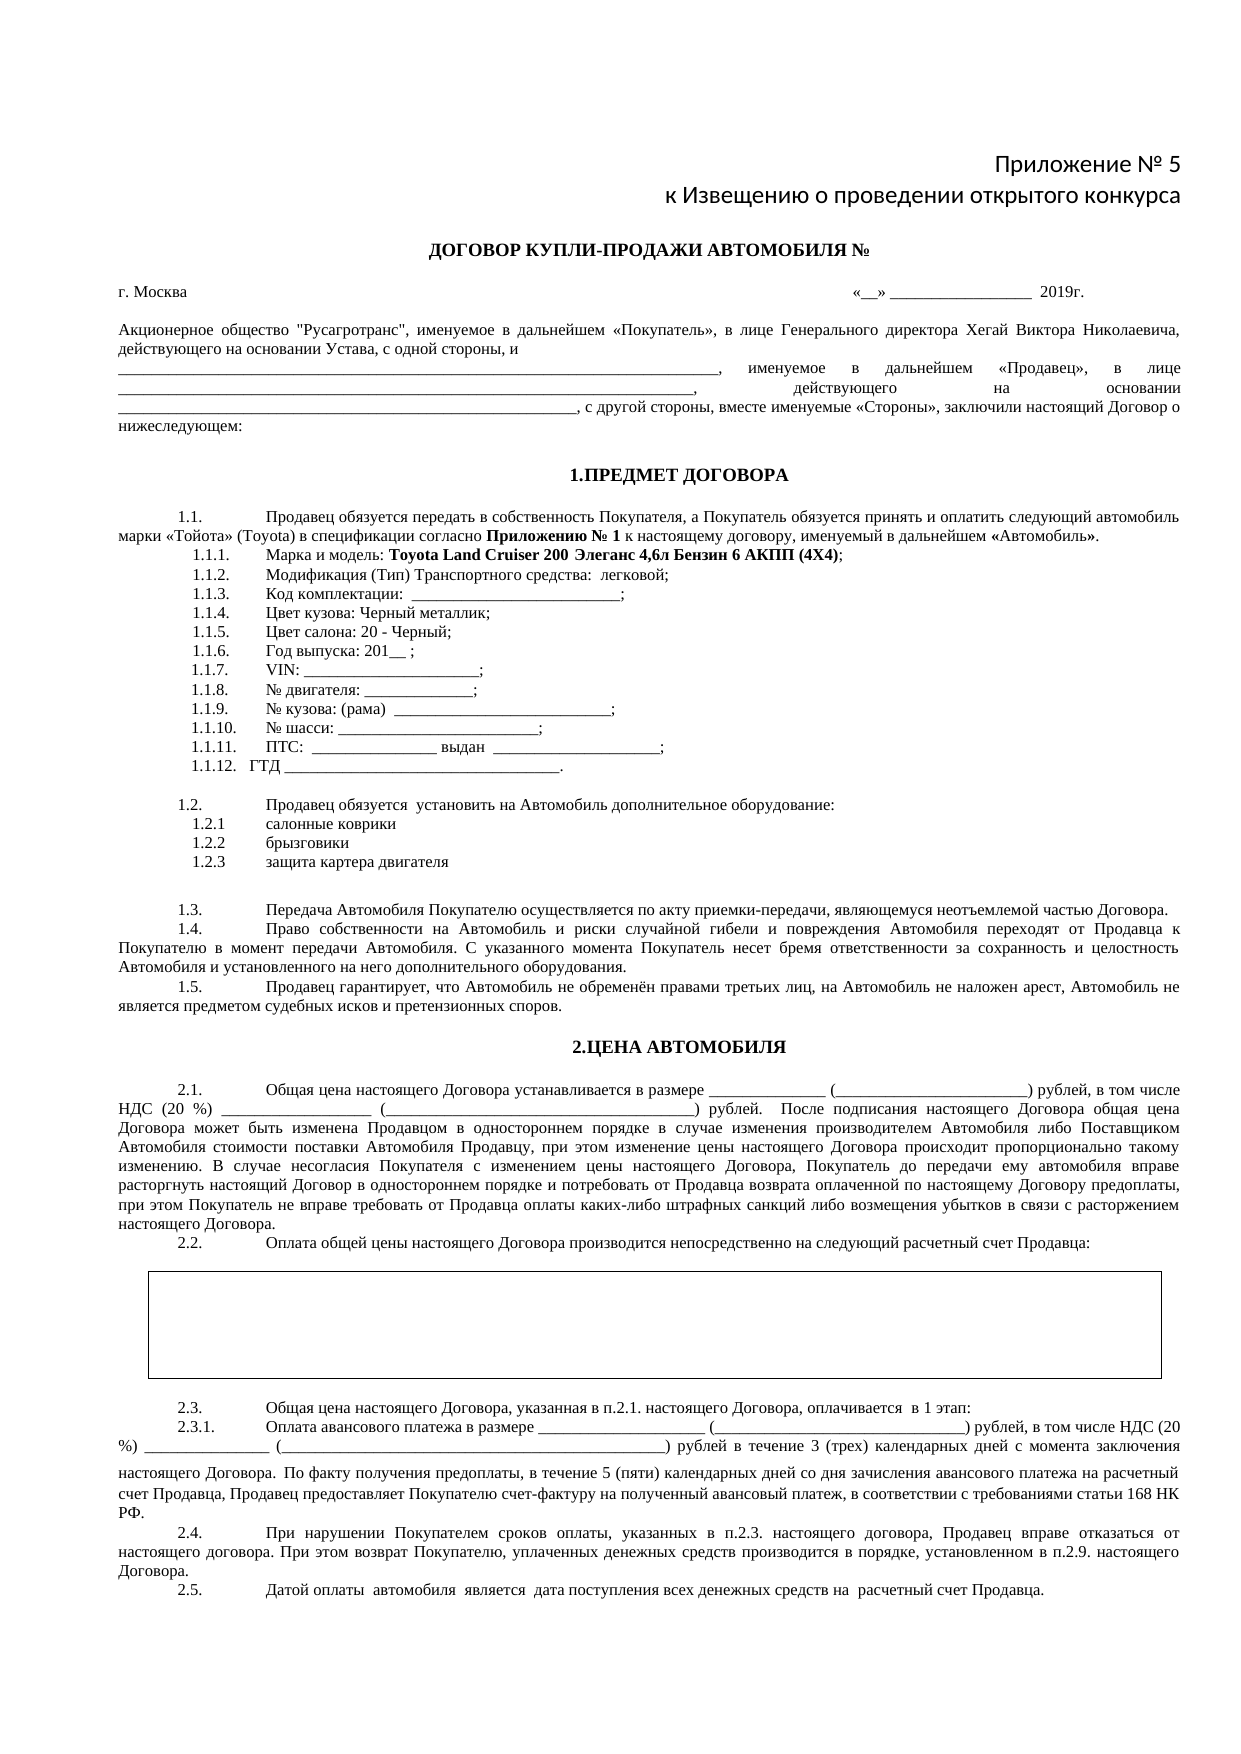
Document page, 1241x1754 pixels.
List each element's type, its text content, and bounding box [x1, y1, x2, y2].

list Модификация (Тип) Транспортного средства: легковой; [192, 564, 1181, 583]
list Продавец гарантирует, что Автомобиль не обременён правами третьих лиц, на Автомобиль не наложен арест, Автомобиль не является предметом судебных исков и претензионных споров. [118, 976, 1181, 1015]
list Цвет кузова: Черный металлик; [192, 603, 1181, 622]
text г. Москва «__» _________________ 2019г. [118, 282, 1181, 301]
list Продавец обязуется установить на Автомобиль дополнительное оборудование: [118, 794, 1181, 813]
list Передача Автомобиля Покупателю осуществляется по акту приемки-передачи, являющемуся неотъемлемой частью Договора. [118, 900, 1181, 919]
text 1.1.12. ГТД _________________________________. [191, 756, 1226, 775]
text 2.4. При нарушении Покупателем сроков оплаты, указанных в п.2.3. настоящего договора, Продавец вправе отказаться от настоящего договора. При этом возврат Покупателю, уплаченных денежных средств производится в порядке, установленном в п.2.9. настоящего Договора. [118, 1522, 1181, 1580]
table_header [149, 1272, 1161, 1378]
text 1.2.1 салонные коврики [118, 813, 1181, 833]
text 2.5. Датой оплаты автомобиля является дата поступления всех денежных средств на расчетный счет Продавца. [118, 1580, 1181, 1599]
list Год выпуска: 201__ ; [192, 641, 1181, 660]
text 1.1.8. № двигателя: _____________; [191, 679, 1226, 698]
text 1.2.2 брызговики [118, 833, 1181, 852]
text 1.1.10. № шасси: ________________________; [191, 718, 1226, 737]
text 2.3.1. Оплата авансового платежа в размере ____________________ (______________________________) рублей, в том числе НДС (20 %) _______________ (______________________________________________) рублей в течение 3 (трех) календарных дней с момента заключения настоящего Договора. По факту получения предоплаты, в течение 5 (пяти) календарных дней со дня зачисления авансового платежа на расчетный счет Продавца, Продавец предоставляет Покупателю счет-фактуру на полученный авансовый платеж, в соответствии с требованиями статьи 168 НК РФ. [118, 1417, 1181, 1522]
text 2.3. Общая цена настоящего Договора, указанная в п.2.1. настоящего Договора, оплачивается в 1 этап: [118, 1398, 1181, 1417]
list Код комплектации: _________________________; [192, 583, 1181, 603]
text ДОГОВОР КУПЛИ-ПРОДАЖИ АВТОМОБИЛЯ № [118, 238, 1181, 260]
text Приложение № 5 [118, 149, 1181, 179]
text 1.1.7. VIN: _____________________; [191, 660, 1226, 679]
text к Извещению о проведении открытого конкурса [118, 179, 1181, 210]
list ПРЕДМЕТ ДОГОВОРА [118, 464, 1181, 485]
list Общая цена настоящего Договора устанавливается в размере ______________ (_______________________) рублей, в том числе НДС (20 %) __________________ (_____________________________________) рублей. После подписания настоящего Договора общая цена Договора может быть изменена Продавцом в одностороннем порядке в случае изменения производителем Автомобиля либо Поставщиком Автомобиля стоимости поставки Автомобиля Продавцу, при этом изменение цены настоящего Договора происходит пропорционально такому изменению. В случае несогласия Покупателя с изменением цены настоящего Договора, Покупатель до передачи ему автомобиля вправе расторгнуть настоящий Договор в одностороннем порядке и потребовать от Продавца возврата оплаченной по настоящему Договору предоплаты, при этом Покупатель не вправе требовать от Продавца оплаты каких-либо штрафных санкций либо возмещения убытков в связи с расторжением настоящего Договора. [118, 1079, 1181, 1233]
list ЦЕНА АВТОМОБИЛЯ [118, 1036, 1181, 1058]
text 1.2.3 защита картера двигателя [118, 852, 1181, 871]
text 1.1.9. № кузова: (рама) __________________________; [191, 698, 1226, 718]
text 1.1.11. ПТС: _______________ выдан ____________________; [191, 737, 1226, 756]
list Оплата общей цены настоящего Договора производится непосредственно на следующий расчетный счет Продавца: [118, 1233, 1181, 1252]
list Марка и модель: Toyota Land Cruiser 200 Элеганс 4,6л Бензин 6 АКПП (4X4); [192, 545, 1181, 564]
list Право собственности на Автомобиль и риски случайной гибели и повреждения Автомобиля переходят от Продавца к Покупателю в момент передачи Автомобиля. С указанного момента Покупатель несет бремя ответственности за сохранность и целостность Автомобиля и установленного на него дополнительного оборудования. [118, 919, 1181, 976]
list Цвет салона: 20 - Черный; [192, 622, 1181, 641]
text Акционерное общество "Русагротранс", именуемое в дальнейшем «Покупатель», в лице Генерального директора Хегай Виктора Николаевича, действующего на основании Устава, с одной стороны, и [118, 320, 1181, 358]
text ________________________________________________________________________, именуемое в дальнейшем «Продавец», в лице _____________________________________________________________________, действующего на основании _______________________________________________________, с другой стороны, вместе именуемые «Стороны», заключили настоящий Договор о нижеследующем: [118, 358, 1181, 435]
list Продавец обязуется передать в собственность Покупателя, а Покупатель обязуется принять и оплатить следующий автомобиль марки «Тойота» (Toyota) в спецификации согласно Приложению № 1 к настоящему договору, именуемый в дальнейшем «Автомобиль». [118, 507, 1181, 545]
